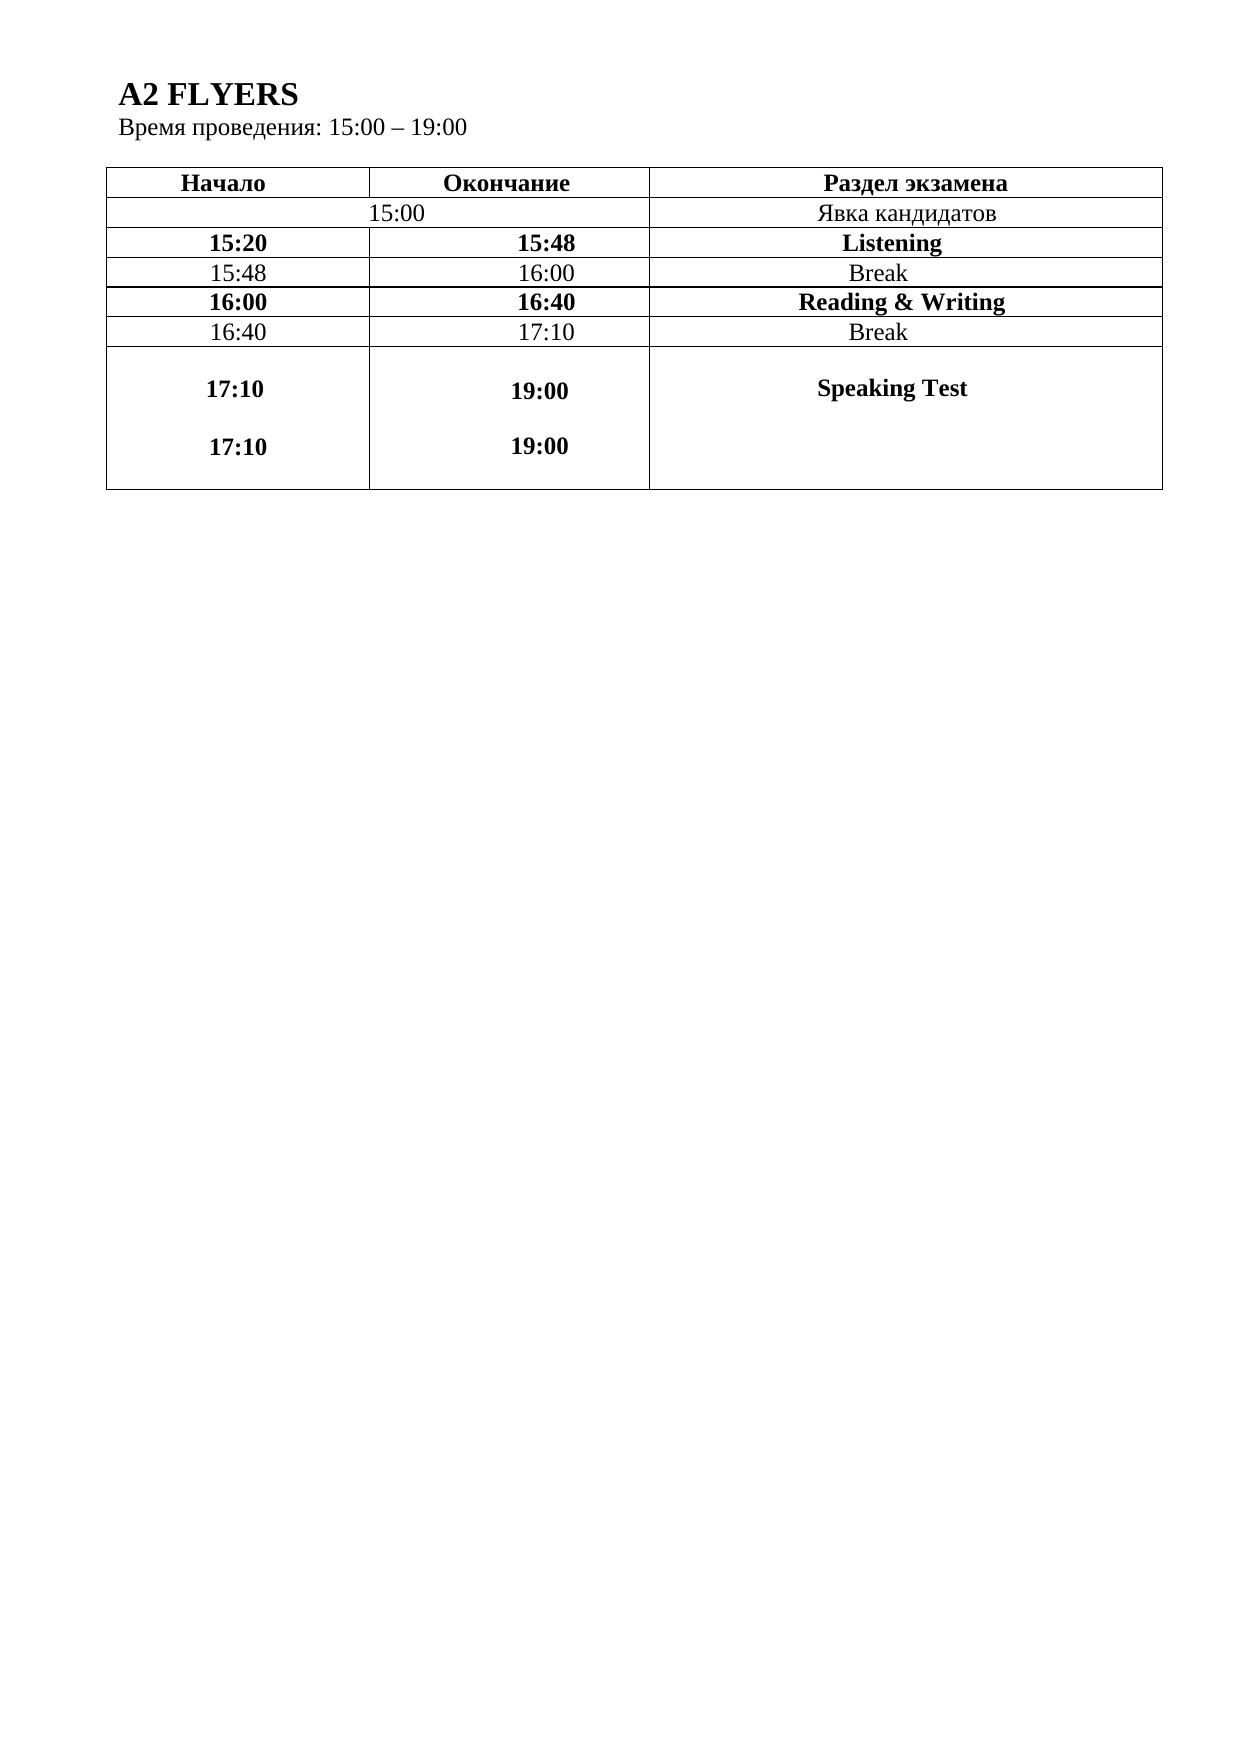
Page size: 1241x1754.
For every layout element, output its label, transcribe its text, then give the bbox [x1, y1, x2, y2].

table_cell 17:10 [370, 317, 649, 346]
table_cell 16:40 [370, 288, 649, 316]
text A2 FLYERS [118, 74, 1152, 112]
table_cell 15:00 [107, 198, 649, 227]
table_cell Break [650, 317, 1162, 346]
table_cell 15:48 [370, 228, 649, 257]
table_header Раздел экзамена [650, 168, 1162, 197]
table_cell 19:00 19:00 [370, 347, 649, 488]
table_cell Break [650, 258, 1162, 286]
table_cell 17:10 17:10 [107, 347, 369, 488]
table_cell 16:00 [107, 288, 369, 316]
table_cell 16:40 [107, 317, 369, 346]
table_cell 15:48 [107, 258, 369, 286]
table_header Начало [107, 168, 369, 197]
table_cell Speaking Test [650, 347, 1162, 488]
text Время проведения: 15:00 – 19:00 [118, 112, 1152, 141]
table_cell Reading & Writing [650, 288, 1162, 316]
table_header Окончание [370, 168, 649, 197]
table_cell 15:20 [107, 228, 369, 257]
table_cell 16:00 [370, 258, 649, 286]
table_cell Явка кандидатов [650, 198, 1162, 227]
table_cell Listening [650, 228, 1162, 257]
